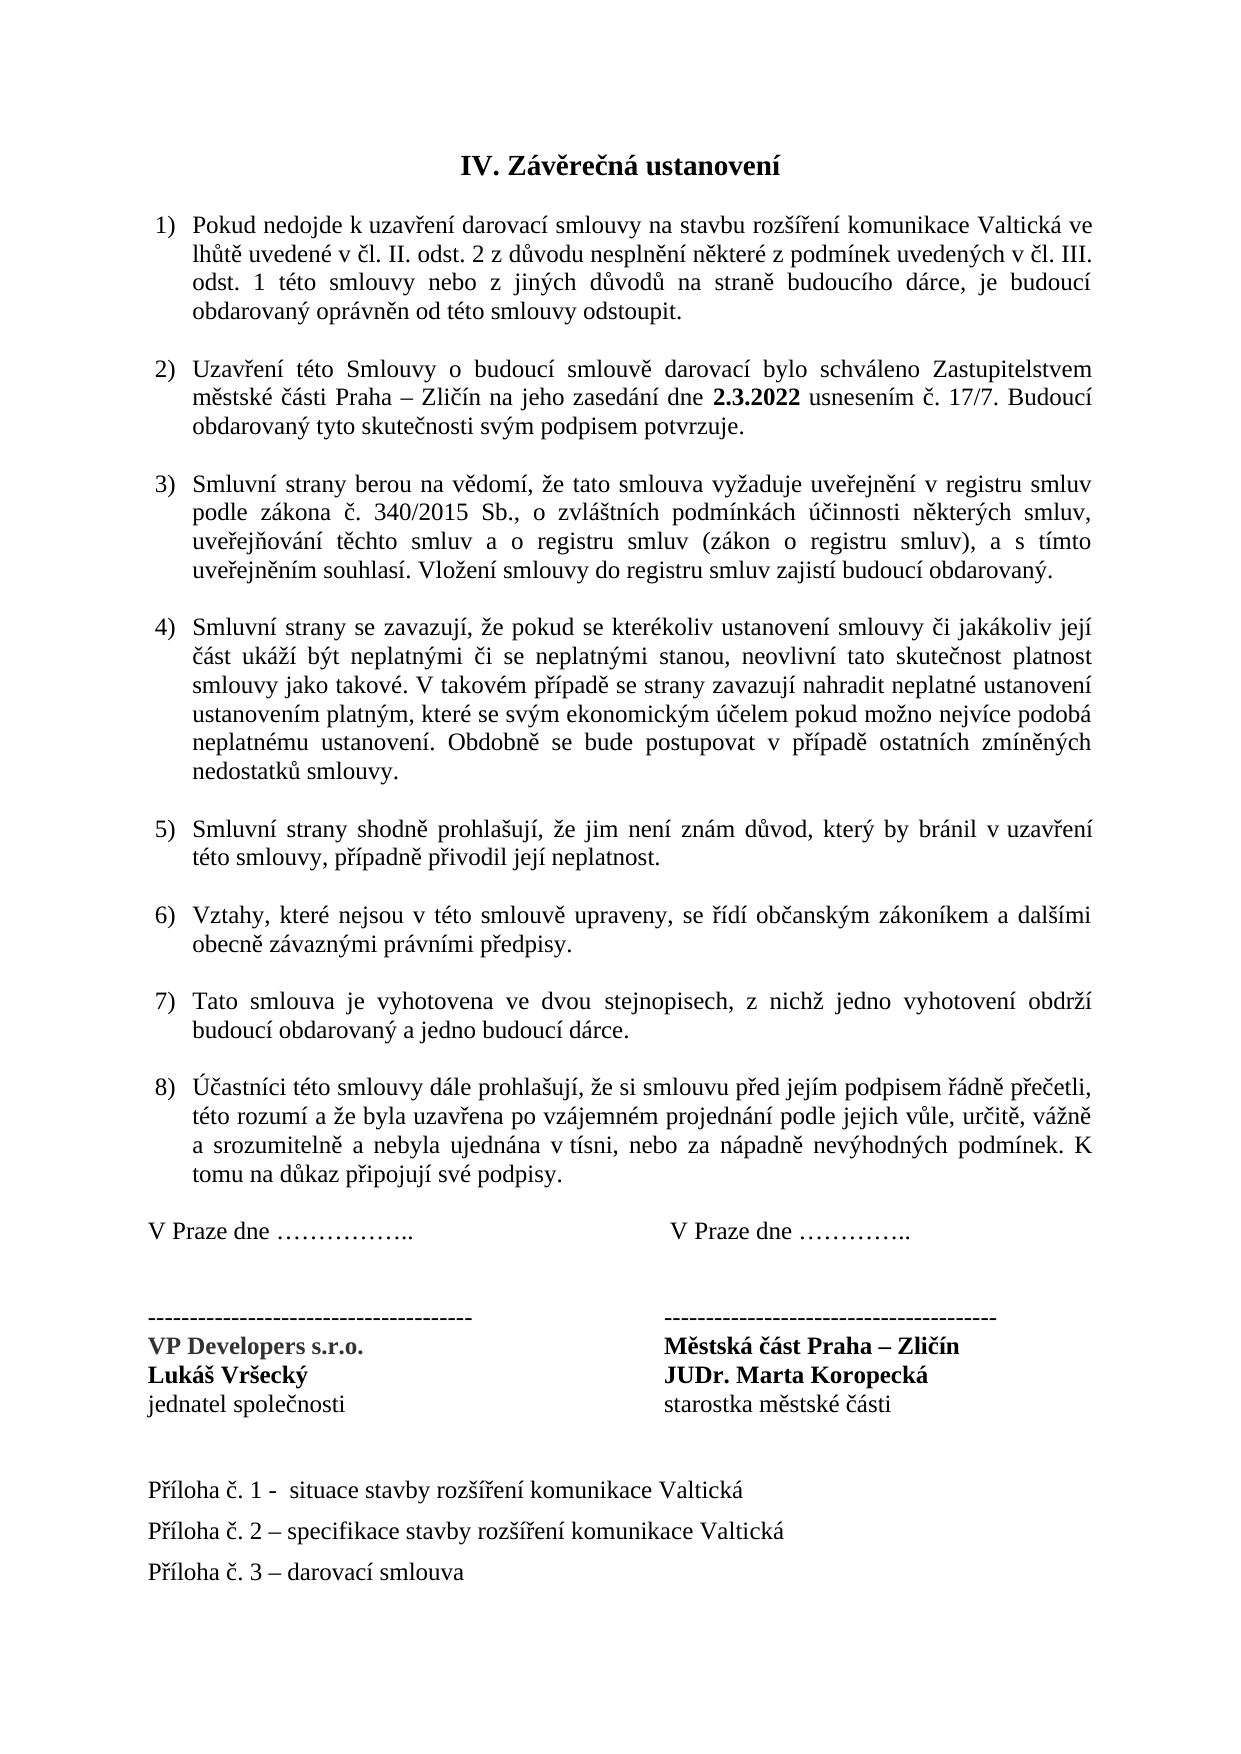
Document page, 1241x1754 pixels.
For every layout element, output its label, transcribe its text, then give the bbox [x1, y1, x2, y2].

list Smluvní strany berou na vědomí, že tato smlouva vyžaduje uveřejnění v registru smluv podle zákona č. 340/2015 Sb., o zvláštních podmínkách účinnosti některých smluv, uveřejňování těchto smluv a o registru smluv (zákon o registru smluv), a s tímto uveřejněním souhlasí. Vložení smlouvy do registru smluv zajistí budoucí obdarovaný. [154, 469, 1093, 584]
text Příloha č. 2 – specifikace stavby rozšíření komunikace Valtická [148, 1516, 1093, 1545]
list Smluvní strany se zavazují, že pokud se kterékoliv ustanovení smlouvy či jakákoliv její část ukáží být neplatnými či se neplatnými stanou, neovlivní tato skutečnost platnost smlouvy jako takové. V takovém případě se strany zavazují nahradit neplatné ustanovení ustanovením platným, které se svým ekonomickým účelem pokud možno nejvíce podobá neplatnému ustanovení. Obdobně se bude postupovat v případě ostatních zmíněných nedostatků smlouvy. [154, 612, 1093, 785]
list Uzavření této Smlouvy o budoucí smlouvě darovací bylo schváleno Zastupitelstvem městské části Praha – Zličín na jeho zasedání dne 2.3.2022 usnesením č. 17/7. Budoucí obdarovaný tyto skutečnosti svým podpisem potvrzuje. [154, 354, 1093, 440]
text jednatel společnosti starostka městské části [148, 1389, 1093, 1417]
list Tato smlouva je vyhotovena ve dvou stejnopisech, z nichž jedno vyhotovení obdrží budoucí obdarovaný a jedno budoucí dárce. [154, 986, 1093, 1044]
list Účastníci této smlouvy dále prohlašují, že si smlouvu před jejím podpisem řádně přečetli, této rozumí a že byla uzavřena po vzájemném projednání podle jejich vůle, určitě, vážně a srozumitelně a nebyla ujednána v tísni, nebo za nápadně nevýhodných podmínek. K tomu na důkaz připojují své podpisy. [154, 1072, 1093, 1187]
text --------------------------------------- ---------------------------------------- [148, 1302, 1093, 1331]
text V Praze dne …………….. V Praze dne ………….. [148, 1216, 1093, 1245]
text VP Developers s.r.o. Městská část Praha – Zličín [363, 1331, 1093, 1360]
list Smluvní strany shodně prohlašují, že jim není znám důvod, který by bránil v uzavření této smlouvy, případně přivodil její neplatnost. [154, 814, 1093, 871]
list Vztahy, které nejsou v této smlouvě upraveny, se řídí občanským zákoníkem a dalšími obecně závaznými právními předpisy. [154, 900, 1093, 957]
list Pokud nedojde k uzavření darovací smlouvy na stavbu rozšíření komunikace Valtická ve lhůtě uvedené v čl. II. odst. 2 z důvodu nesplnění některé z podmínek uvedených v čl. III. odst. 1 této smlouvy nebo z jiných důvodů na straně budoucího dárce, je budoucí obdarovaný oprávněn od této smlouvy odstoupit. [154, 210, 1093, 325]
text Příloha č. 1 - situace stavby rozšíření komunikace Valtická [148, 1475, 1093, 1504]
list Lukáš Vršecký JUDr. Marta Koropecká [664, 1360, 1093, 1389]
text Příloha č. 3 – darovací smlouva [148, 1557, 1093, 1586]
text IV. Závěrečná ustanovení [148, 148, 1093, 181]
